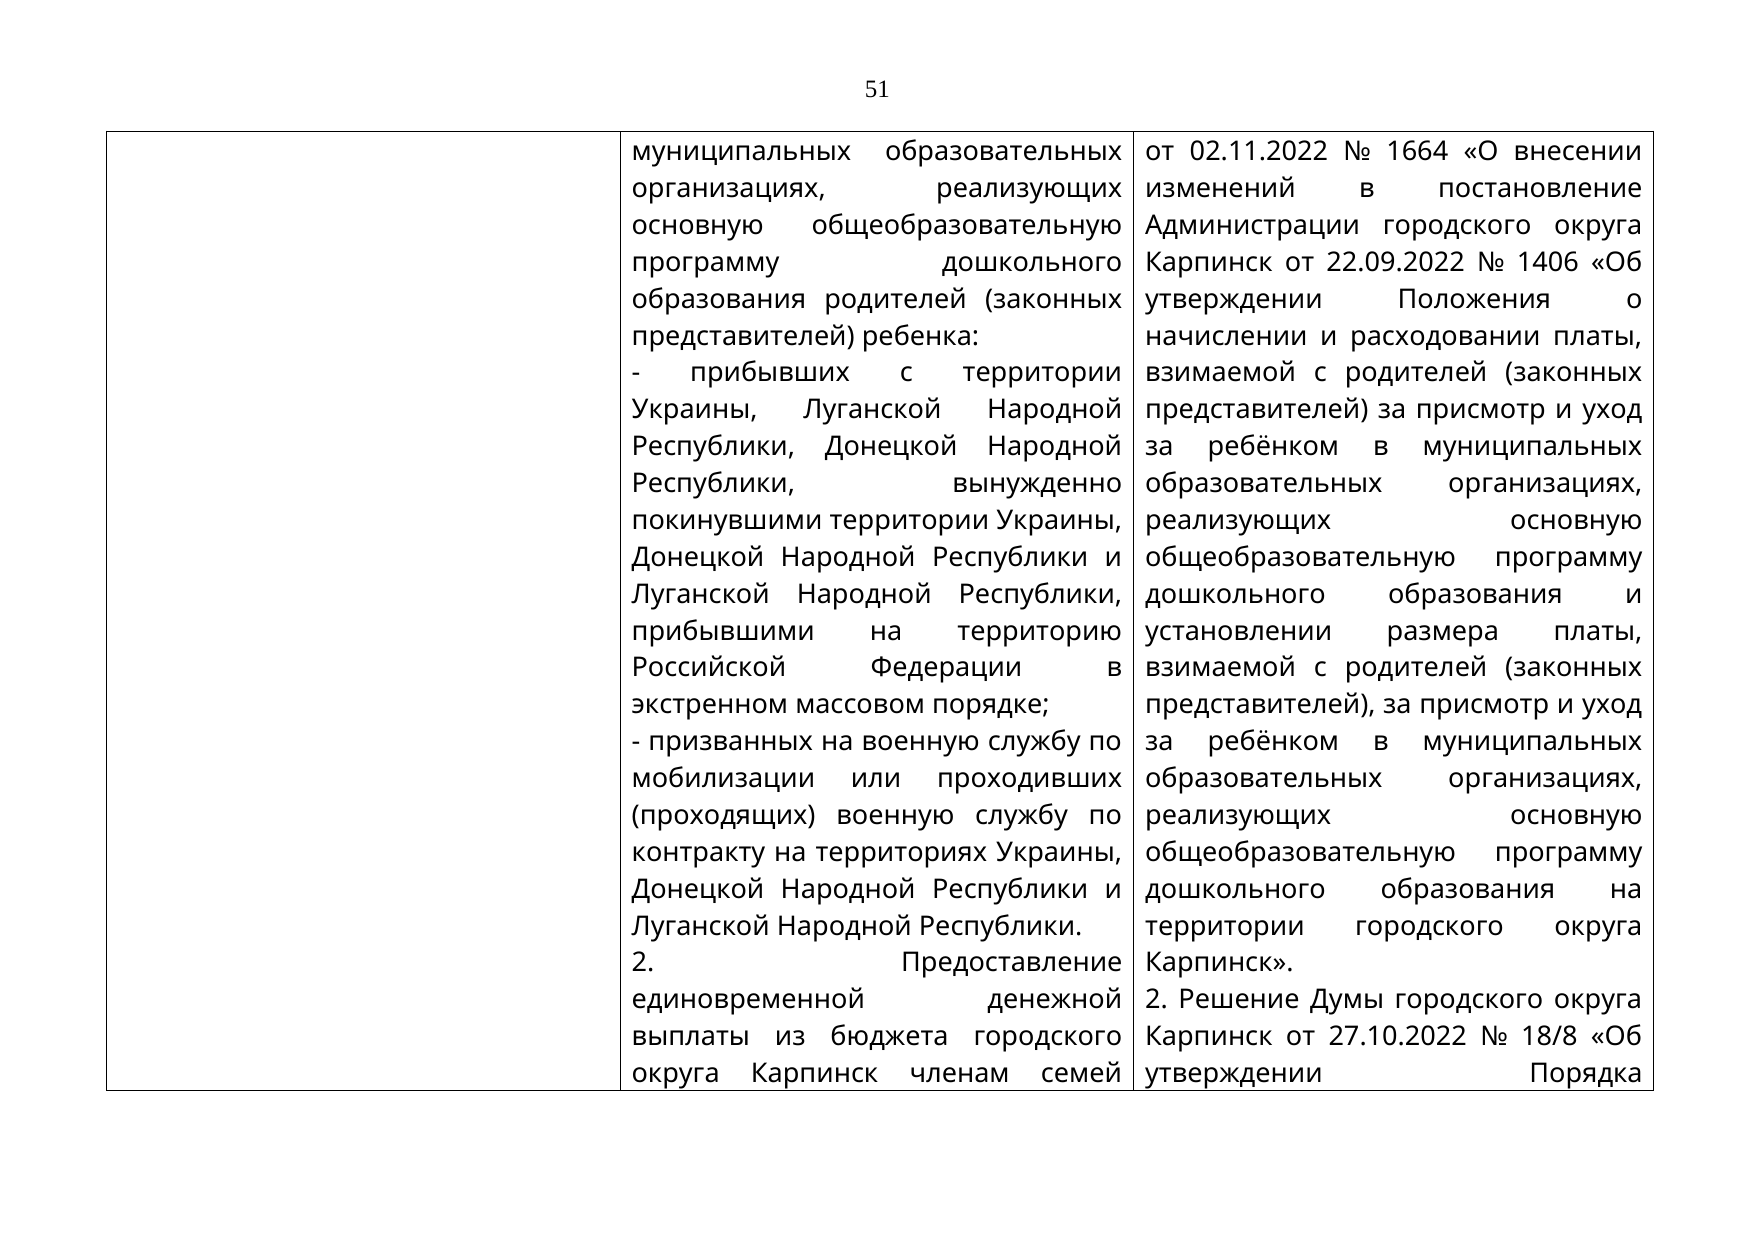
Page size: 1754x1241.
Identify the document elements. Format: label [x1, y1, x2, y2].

table_cell [621, 132, 1133, 1090]
table_cell [107, 132, 620, 1090]
table_cell [1134, 132, 1653, 1090]
